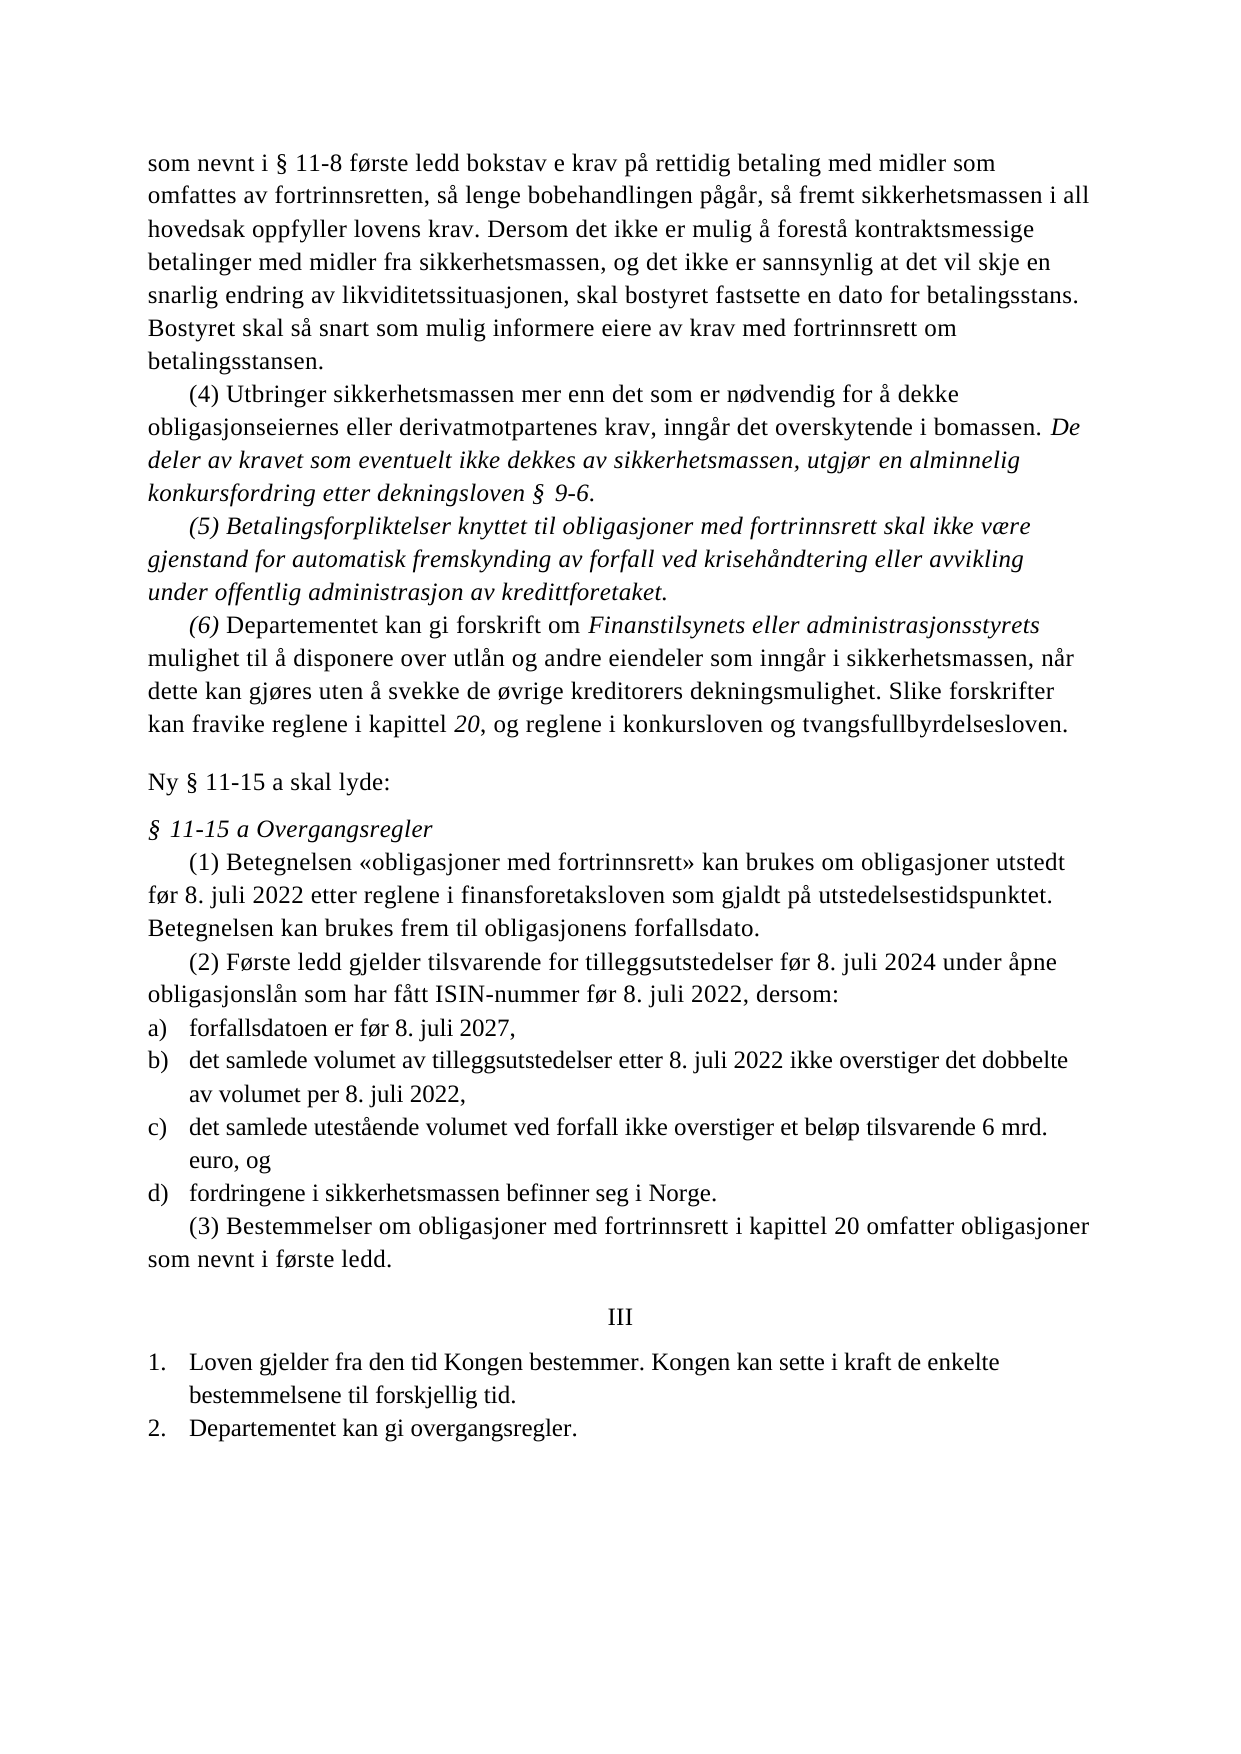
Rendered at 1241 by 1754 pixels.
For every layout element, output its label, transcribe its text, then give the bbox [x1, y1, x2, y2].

text (4) Utbringer sikkerhetsmassen mer enn det som er nødvendig for å dekke obligasjonseiernes eller derivatmotpartenes krav, inngår det overskytende i bomassen. De deler av kravet som eventuelt ikke dekkes av sikkerhetsmassen, utgjør en alminnelig konkursfordring etter dekningsloven § 9-6. [148, 379, 1093, 507]
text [148, 148, 1093, 374]
text (5) Betalingsforpliktelser knyttet til obligasjoner med fortrinnsrett skal ikke være gjenstand for automatisk fremskynding av forfall ved krisehåndtering eller avvikling under offentlig administrasjon av kredittforetaket. [148, 511, 1093, 606]
text (2) Første ledd gjelder tilsvarende for tilleggsutstedelser før 8. juli 2024 under åpne obligasjonslån som har fått ISIN-nummer før 8. juli 2022, dersom: [148, 947, 1093, 1008]
list a) forfallsdatoen er før 8. juli 2027, [148, 1013, 1093, 1041]
text § 11-15 a Overgangsregler [148, 814, 1093, 843]
text (1) Betegnelsen «obligasjoner med fortrinnsrett» kan brukes om obligasjoner utstedt før 8. juli 2022 etter reglene i finansforetaksloven som gjaldt på utstedelsestidspunktet. Betegnelsen kan brukes frem til obligasjonens forfallsdato. [148, 847, 1093, 942]
list b) det samlede volumet av tilleggsutstedelser etter 8. juli 2022 ikke overstiger det dobbelte av volumet per 8. juli 2022, [148, 1046, 1093, 1107]
list c) det samlede utestående volumet ved forfall ikke overstiger et beløp tilsvarende 6 mrd. euro, og [148, 1112, 1093, 1173]
text (6) Departementet kan gi forskrift om Finanstilsynets eller administrasjonsstyrets mulighet til å disponere over utlån og andre eiendeler som inngår i sikkerhetsmassen, når dette kan gjøres uten å svekke de øvrige kreditorers dekningsmulighet. Slike forskrifter kan fravike reglene i kapittel 20, og reglene i konkursloven og tvangsfullbyrdelsesloven. [148, 610, 1093, 738]
text Ny § 11-15 a skal lyde: [148, 767, 1093, 796]
list 2. Departementet kan gi overgangsregler. [148, 1413, 1093, 1442]
list 1. Loven gjelder fra den tid Kongen bestemmer. Kongen kan sette i kraft de enkelte bestemmelsene til forskjellig tid. [148, 1347, 1093, 1409]
text (3) Bestemmelser om obligasjoner med fortrinnsrett i kapittel 20 omfatter obligasjoner som nevnt i første ledd. [148, 1211, 1093, 1272]
text III [148, 1302, 1093, 1331]
list d) fordringene i sikkerhetsmassen befinner seg i Norge. [148, 1178, 1093, 1206]
